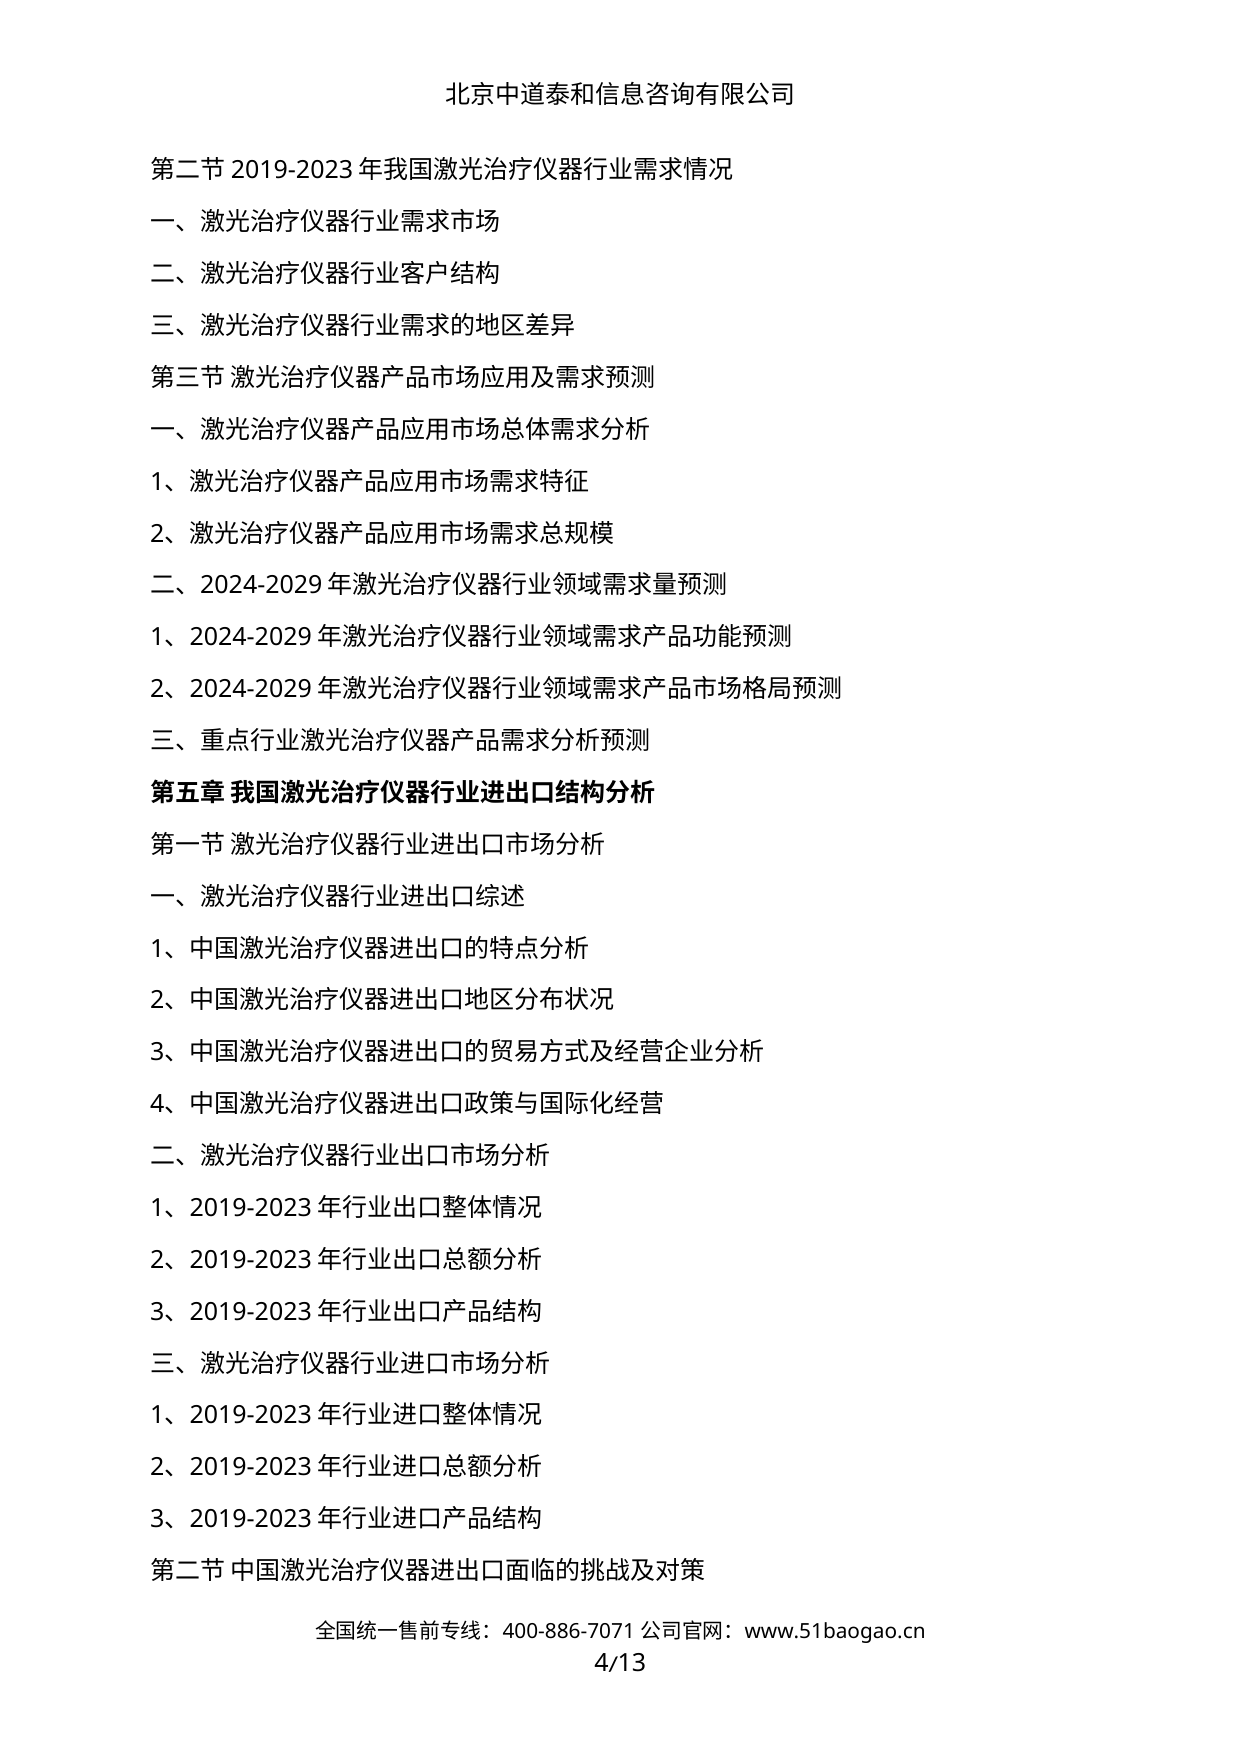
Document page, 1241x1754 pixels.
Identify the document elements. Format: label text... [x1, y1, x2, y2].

text 3、2019-2023年行业进口产品结构 [150, 1499, 1090, 1535]
text 1、2019-2023年行业出口整体情况 [150, 1187, 1090, 1224]
text 二、激光治疗仪器行业客户结构 [150, 254, 1090, 290]
text 2、2024-2029年激光治疗仪器行业领域需求产品市场格局预测 [150, 669, 1090, 705]
text 3、2019-2023年行业出口产品结构 [150, 1291, 1090, 1327]
text 三、激光治疗仪器行业进口市场分析 [150, 1343, 1090, 1379]
text 4、中国激光治疗仪器进出口政策与国际化经营 [150, 1084, 1090, 1120]
text 第二节 中国激光治疗仪器进出口面临的挑战及对策 [150, 1551, 1090, 1587]
text 二、激光治疗仪器行业出口市场分析 [150, 1136, 1090, 1172]
text 1、2024-2029年激光治疗仪器行业领域需求产品功能预测 [150, 617, 1090, 653]
text 1、中国激光治疗仪器进出口的特点分析 [150, 928, 1090, 964]
text 一、激光治疗仪器产品应用市场总体需求分析 [150, 409, 1090, 446]
text 二、2024-2029年激光治疗仪器行业领域需求量预测 [150, 565, 1090, 601]
text 2、中国激光治疗仪器进出口地区分布状况 [150, 980, 1090, 1016]
text 2、2019-2023年行业进口总额分析 [150, 1447, 1090, 1483]
text 1、激光治疗仪器产品应用市场需求特征 [150, 461, 1090, 497]
text 第二节 2019-2023年我国激光治疗仪器行业需求情况 [150, 150, 1090, 186]
text 3、中国激光治疗仪器进出口的贸易方式及经营企业分析 [150, 1032, 1090, 1068]
text 三、激光治疗仪器行业需求的地区差异 [150, 306, 1090, 342]
text 2、2019-2023年行业出口总额分析 [150, 1239, 1090, 1276]
text 第五章 我国激光治疗仪器行业进出口结构分析 [150, 772, 1090, 809]
text 一、激光治疗仪器行业进出口综述 [150, 876, 1090, 912]
text 第三节 激光治疗仪器产品市场应用及需求预测 [150, 357, 1090, 394]
text 一、激光治疗仪器行业需求市场 [150, 202, 1090, 238]
text 2、激光治疗仪器产品应用市场需求总规模 [150, 513, 1090, 549]
text 三、重点行业激光治疗仪器产品需求分析预测 [150, 721, 1090, 757]
text 1、2019-2023年行业进口整体情况 [150, 1395, 1090, 1431]
text 第一节 激光治疗仪器行业进出口市场分析 [150, 824, 1090, 861]
